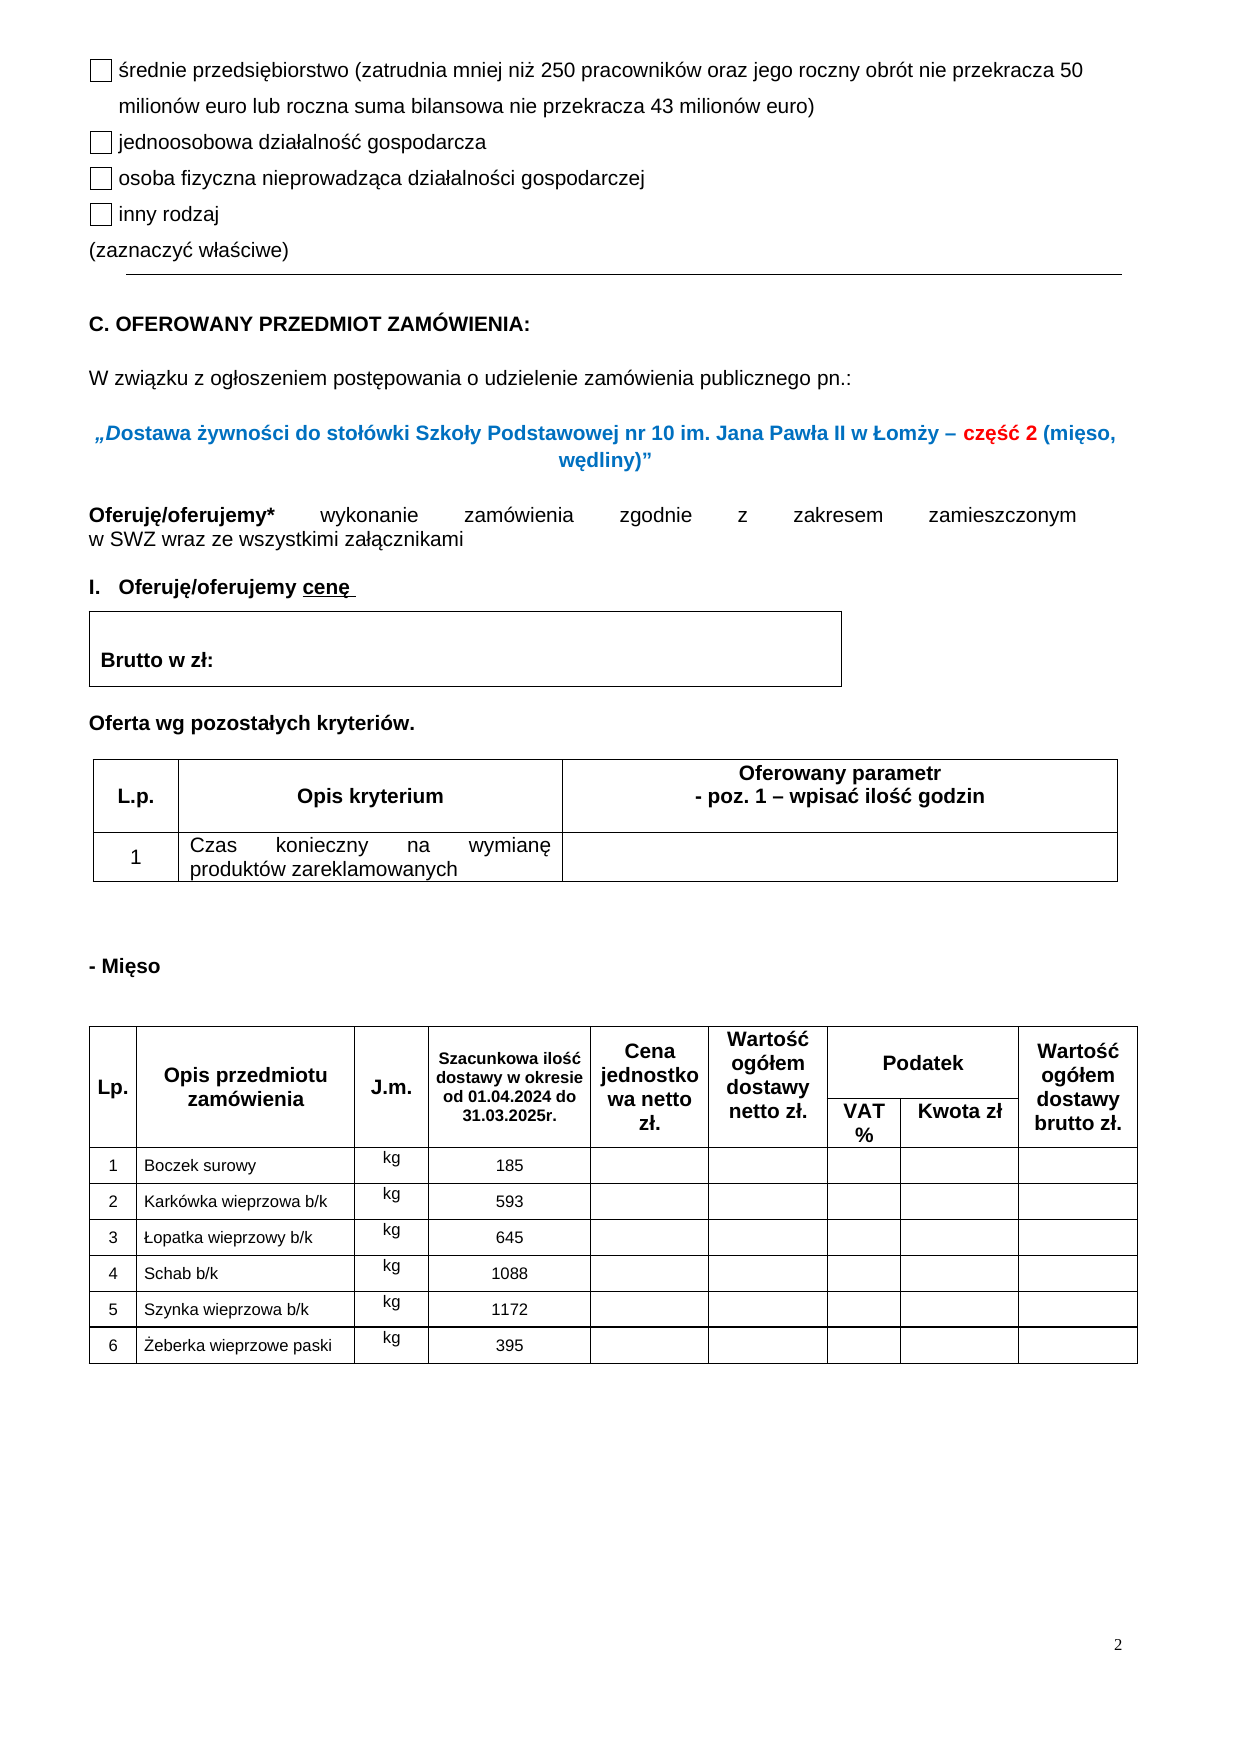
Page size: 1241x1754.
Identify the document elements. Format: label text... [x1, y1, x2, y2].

table_header L.p. [94, 760, 178, 832]
table_cell [828, 1292, 900, 1326]
table_header Wartość ogółem dostawy brutto zł. [1019, 1027, 1137, 1147]
table_cell [828, 1184, 900, 1219]
table_cell [828, 1328, 900, 1362]
table_cell [591, 1148, 708, 1183]
table_cell [591, 1220, 708, 1254]
table_cell [591, 1292, 708, 1326]
text (zaznaczyć właściwe) [89, 238, 1122, 262]
table_cell [1019, 1148, 1137, 1183]
text jednoosobowa działalność gospodarcza [89, 130, 1122, 154]
list Oferuję/oferujemy cenę **nia za ŁĄCZNĄ CENĘ OFERTOWĄ**riumma w rozdziale III SIWZmacją o podstawie do dysponowania tymi osobami, konania zamówienia, a [89, 575, 1122, 599]
table_cell Łopatka wieprzowy b/k [137, 1220, 354, 1254]
table_header J.m. [355, 1027, 428, 1147]
text C. OFEROWANY PRZEDMIOT ZAMÓWIENIA: [89, 311, 1122, 335]
table_cell [709, 1220, 827, 1254]
table_cell kg [355, 1184, 428, 1219]
table_cell [709, 1148, 827, 1183]
table_cell [709, 1328, 827, 1362]
table_cell 1 [94, 833, 178, 881]
table_cell [1019, 1220, 1137, 1254]
table_cell [901, 1184, 1018, 1219]
table_header Lp. [90, 1027, 136, 1147]
table_header Brutto w zł: [90, 612, 841, 686]
table_cell kg [355, 1328, 428, 1362]
table_cell kg [355, 1148, 428, 1183]
table_cell kg [355, 1292, 428, 1326]
table_cell 395 [429, 1328, 590, 1362]
table_cell Żeberka wieprzowe paski [137, 1328, 354, 1362]
table_cell [591, 1328, 708, 1362]
table_cell Boczek surowy [137, 1148, 354, 1183]
table_header Oferowany parametr - poz. 1 – wpisać ilość godzin [563, 760, 1117, 832]
table_cell Czas konieczny na wymianę produktów zareklamowanych [179, 833, 562, 881]
table_cell [1019, 1292, 1137, 1326]
table_cell [563, 833, 1117, 881]
table_cell [591, 1256, 708, 1291]
text średnie przedsiębiorstwo (zatrudnia mniej niż 250 pracowników oraz jego roczny obrót nie przekracza 50 milionów euro lub roczna suma bilansowa nie przekracza 43 milionów euro) [89, 58, 1122, 118]
table_cell 6 [90, 1328, 136, 1362]
table_header Podatek [828, 1027, 1018, 1098]
table_cell kg [355, 1220, 428, 1254]
table_cell 593 [429, 1184, 590, 1219]
table_cell 1 [90, 1148, 136, 1183]
table_cell Szynka wieprzowa b/k [137, 1292, 354, 1326]
table_cell [709, 1256, 827, 1291]
table_cell Kwota zł [901, 1099, 1018, 1147]
table_header Wartość ogółem dostawy netto zł. [709, 1027, 827, 1147]
table_cell Karkówka wieprzowa b/k [137, 1184, 354, 1219]
table_cell 5 [90, 1292, 136, 1326]
table_cell [828, 1148, 900, 1183]
table_cell [901, 1328, 1018, 1362]
table_cell [901, 1148, 1018, 1183]
table_header Opis kryterium [179, 760, 562, 832]
text „Dostawa żywności do stołówki Szkoły Podstawowej nr 10 im. Jana Pawła II w Łomży – część 2 (mięso, wędliny)” [89, 420, 1122, 472]
table_cell [1019, 1184, 1137, 1219]
table_cell [591, 1184, 708, 1219]
text Oferta wg pozostałych kryteriów. [89, 711, 1122, 735]
table_cell [709, 1292, 827, 1326]
table_cell kg [355, 1256, 428, 1291]
table_cell 1172 [429, 1292, 590, 1326]
table_cell 4 [90, 1256, 136, 1291]
text inny rodzaj [89, 202, 1122, 226]
table_cell [901, 1256, 1018, 1291]
table_cell [1019, 1328, 1137, 1362]
table_cell [828, 1256, 900, 1291]
text Oferuję/oferujemy* wykonanie zamówienia zgodnie z zakresem zamieszczonym w SWZ wraz ze wszystkimi załącznikami [89, 503, 1122, 551]
text W związku z ogłoszeniem postępowania o udzielenie zamówienia publicznego pn.: [89, 365, 1122, 389]
table_cell 3 [90, 1220, 136, 1254]
table_cell [709, 1184, 827, 1219]
text - Mięso [89, 954, 1122, 978]
table_cell 185 [429, 1148, 590, 1183]
text osoba fizyczna nieprowadząca działalności gospodarczej [89, 166, 1122, 190]
table_cell VAT % [828, 1099, 900, 1147]
table_cell Schab b/k [137, 1256, 354, 1291]
table_header Opis przedmiotu zamówienia [137, 1027, 354, 1147]
table_cell [901, 1220, 1018, 1254]
table_cell [1019, 1256, 1137, 1291]
table_cell 2 [90, 1184, 136, 1219]
table_cell [828, 1220, 900, 1254]
table_cell [901, 1292, 1018, 1326]
table_cell 1088 [429, 1256, 590, 1291]
table_header Cena jednostkowa netto zł. [591, 1027, 708, 1147]
table_cell 645 [429, 1220, 590, 1254]
table_header Szacunkowa ilość dostawy w okresie od 01.04.2024 do 31.03.2025r. [429, 1027, 590, 1147]
